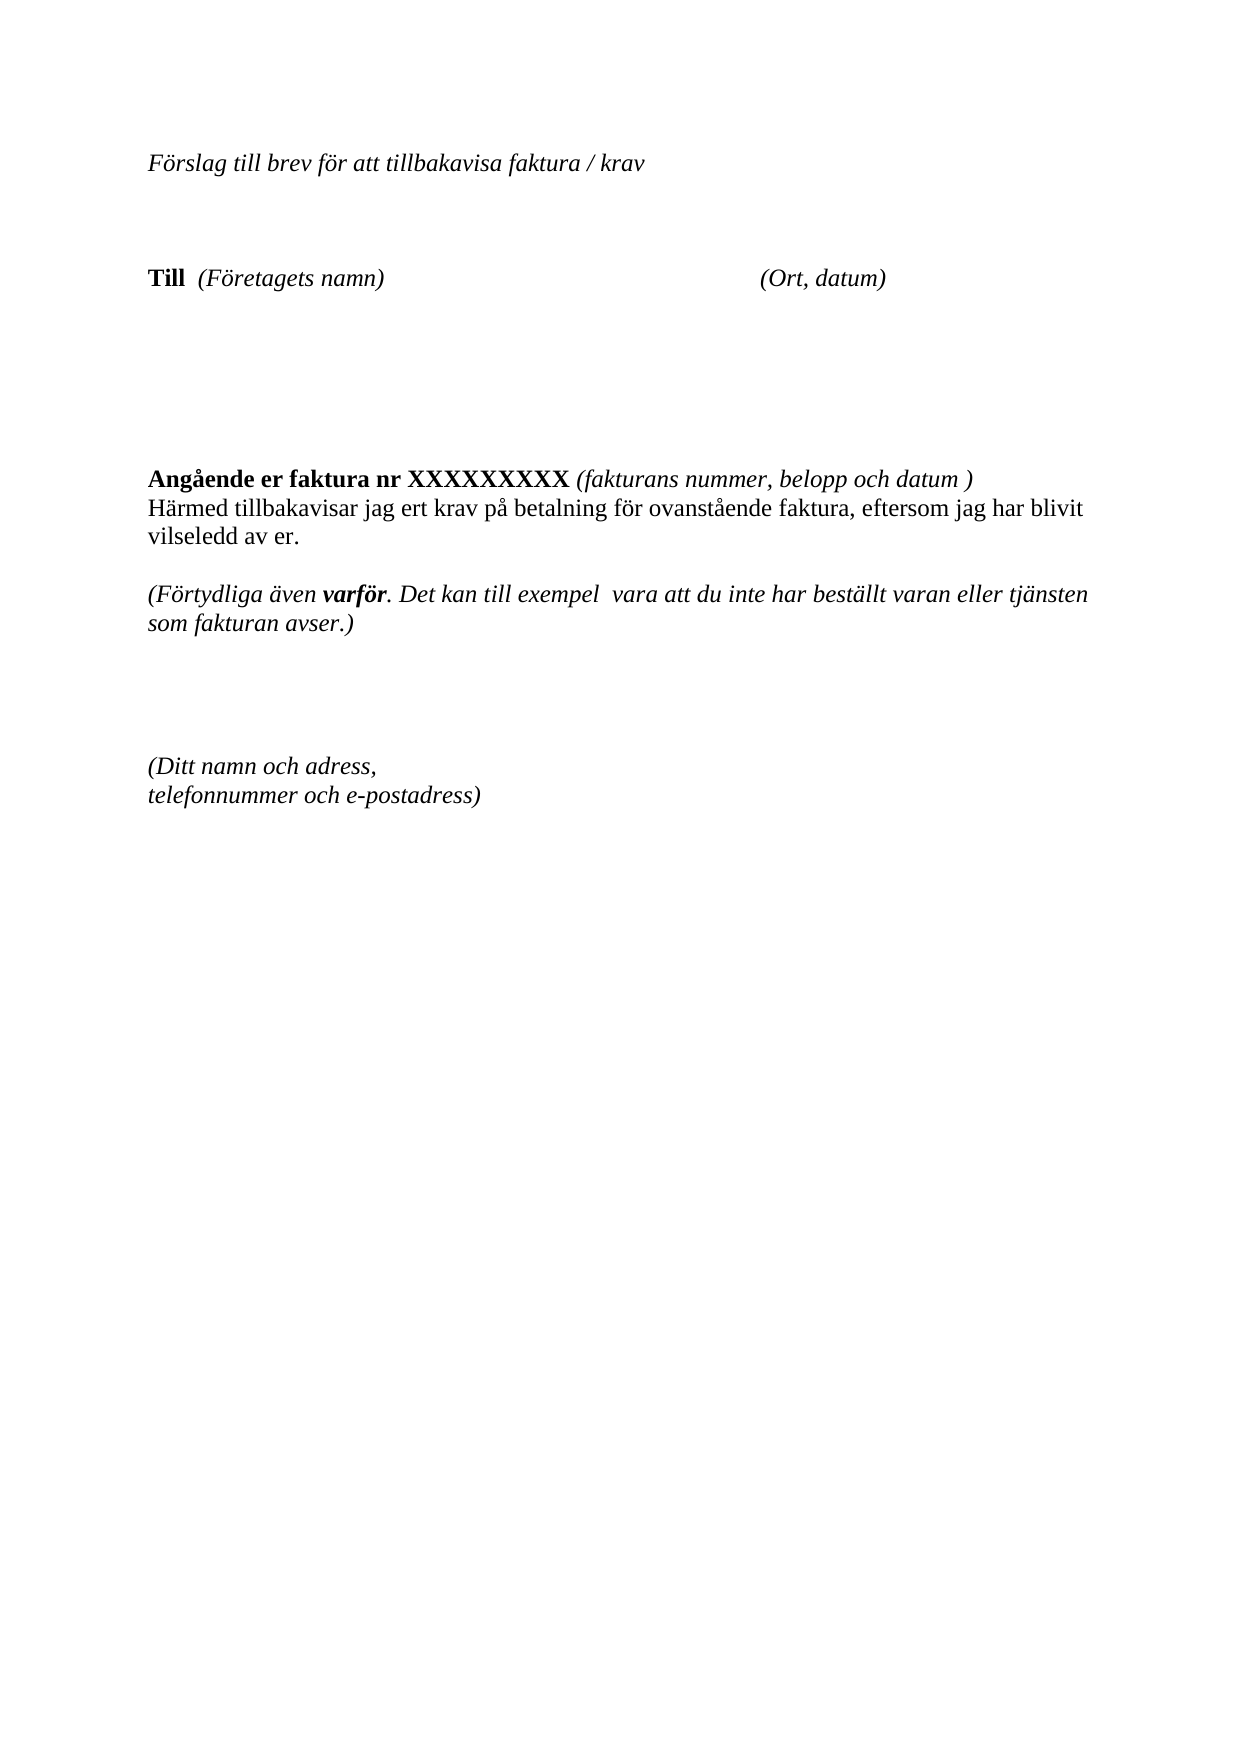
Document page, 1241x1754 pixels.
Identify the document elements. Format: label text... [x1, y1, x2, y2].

text telefonnummer och e-postadress) [148, 780, 1093, 809]
text Förslag till brev för att tillbakavisa faktura / krav [148, 148, 1093, 176]
text (Förtydliga även varför. Det kan till exempel vara att du inte har beställt varan eller tjänsten som fakturan avser.) [148, 579, 1093, 636]
text Till (Företagets namn) (Ort, datum) [148, 263, 1093, 291]
text Angående er faktura nr XXXXXXXXX (fakturans nummer, belopp och datum ) [148, 464, 1093, 493]
text (Ditt namn och adress, [148, 751, 1093, 780]
text Härmed tillbakavisar jag ert krav på betalning för ovanstående faktura, eftersom jag har blivit vilseledd av er. [148, 493, 1093, 550]
